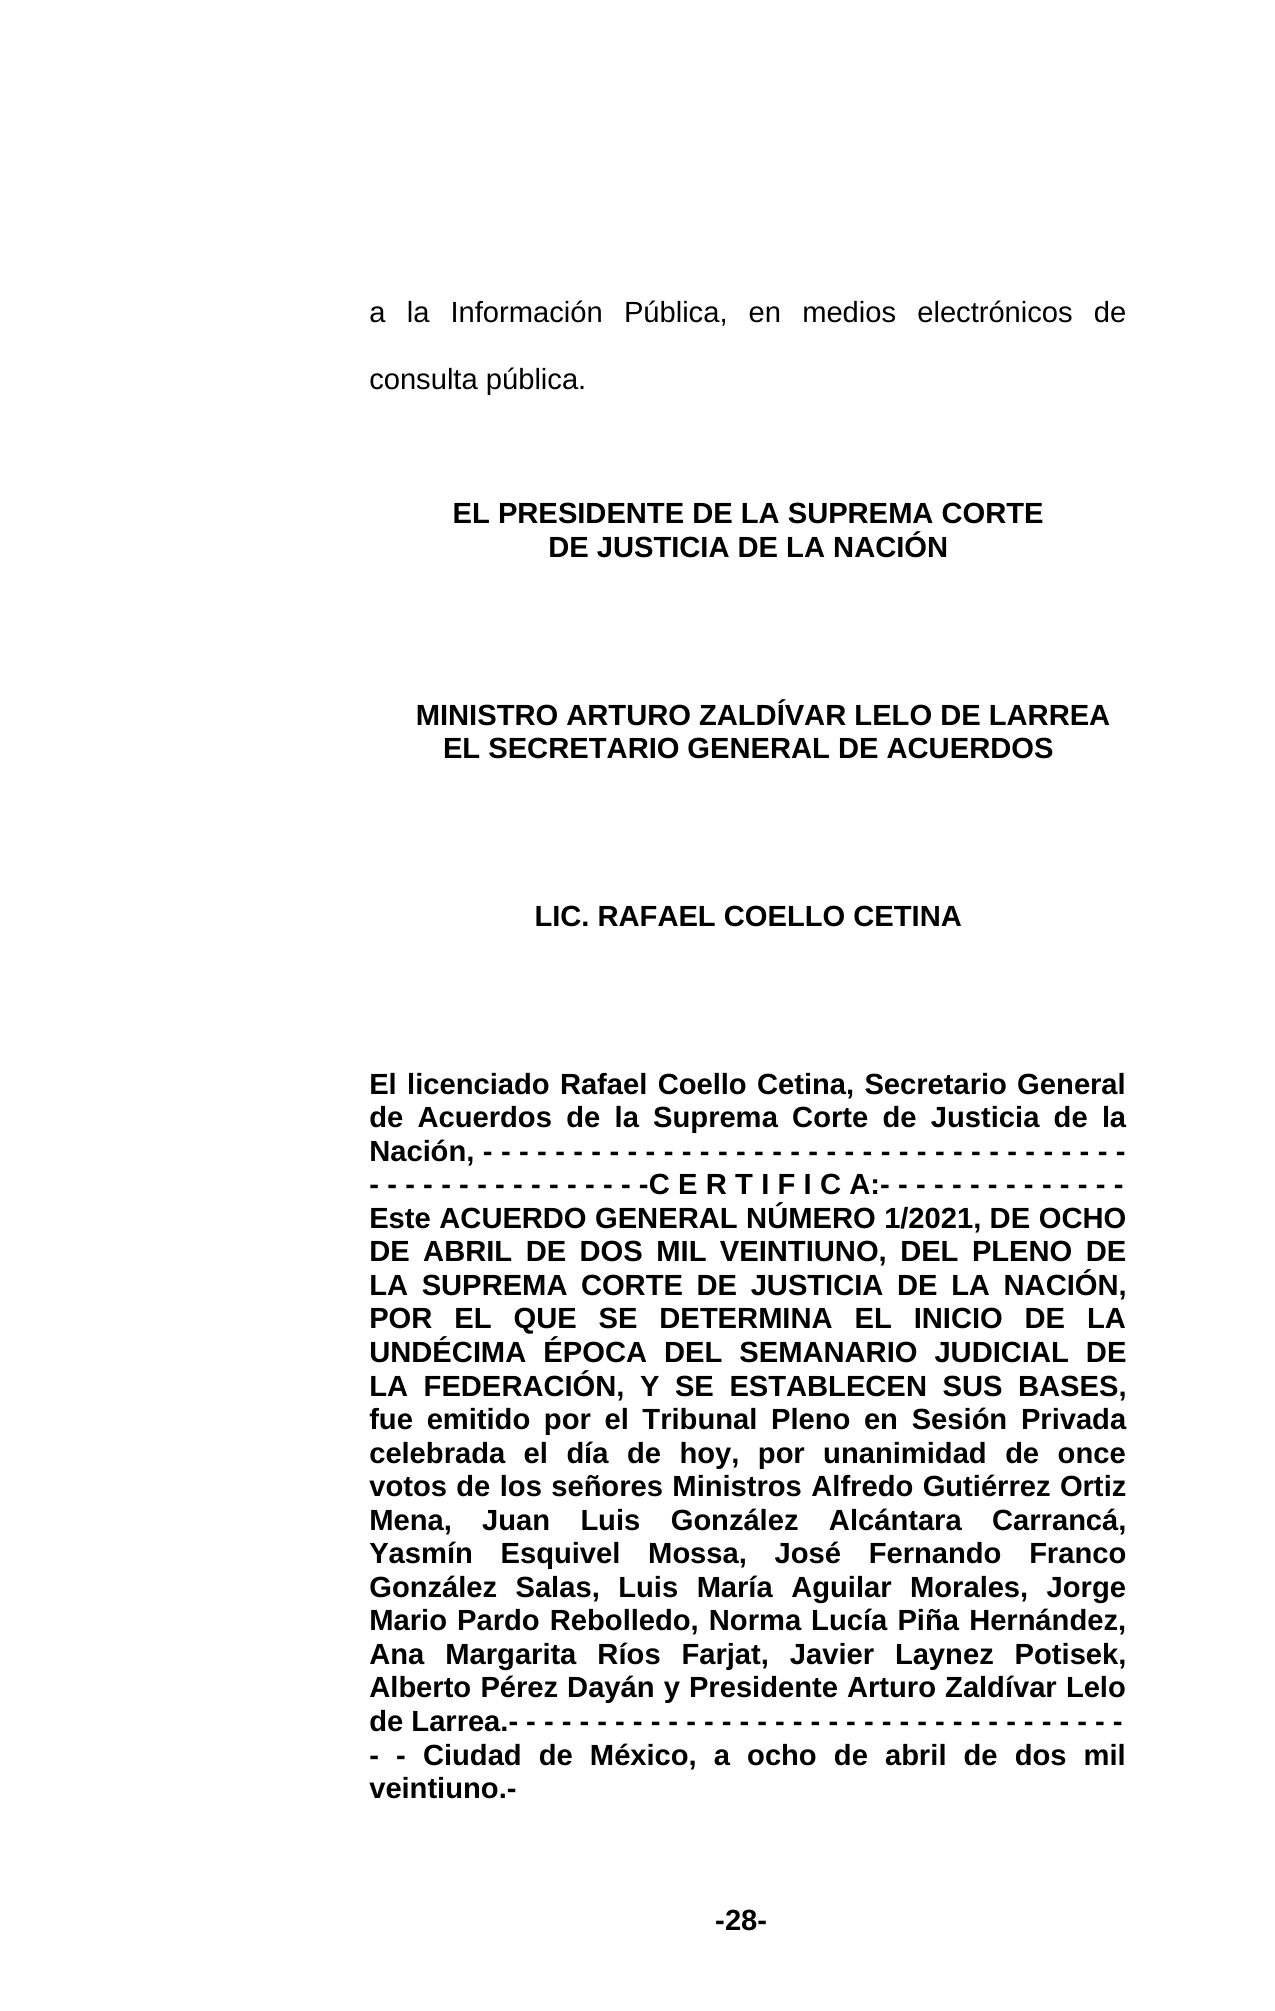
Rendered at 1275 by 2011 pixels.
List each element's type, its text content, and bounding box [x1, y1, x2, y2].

text MINISTRO ARTURO ZALDÍVAR LELO DE LARREA [399, 698, 1127, 731]
text DE JUSTICIA DE LA NACIÓN [369, 530, 1127, 564]
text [369, 295, 1127, 396]
text EL SECRETARIO GENERAL DE ACUERDOS [369, 731, 1127, 765]
text LIC. RAFAEL COELLO CETINA [369, 899, 1127, 933]
text El licenciado Rafael Coello Cetina, Secretario General de Acuerdos de la Suprema Corte de Justicia de la Nación, - - - - - - - - - - - - - - - - - - - - - - - - - - - - - - - - - - - - - - - - - - - - - - - - - - - -C E R T I F I C A:- - - - - - - - - - - - - - Este ACUERDO GENERAL NÚMERO 1/2021, DE OCHO DE ABRIL DE DOS MIL VEINTIUNO, DEL PLENO DE LA SUPREMA CORTE DE JUSTICIA DE LA NACIÓN, POR EL QUE SE DETERMINA EL INICIO DE LA UNDÉCIMA ÉPOCA DEL SEMANARIO JUDICIAL DE LA FEDERACIÓN, Y SE ESTABLECEN SUS BASES, fue emitido por el Tribunal Pleno en Sesión Privada celebrada el día de hoy, por unanimidad de once votos de los señores Ministros Alfredo Gutiérrez Ortiz Mena, Juan Luis González Alcántara Carrancá, Yasmín Esquivel Mossa, José Fernando Franco González Salas, Luis María Aguilar Morales, Jorge Mario Pardo Rebolledo, Norma Lucía Piña Hernández, Ana Margarita Ríos Farjat, Javier Laynez Potisek, Alberto Pérez Dayán y Presidente Arturo Zaldívar Lelo de Larrea.- - - - - - - - - - - - - - - - - - - - - - - - - - - - - - - - - - - - - Ciudad de México, a ocho de abril de dos mil veintiuno.- [369, 1067, 1127, 1805]
text EL PRESIDENTE DE LA SUPREMA CORTE [369, 497, 1127, 530]
